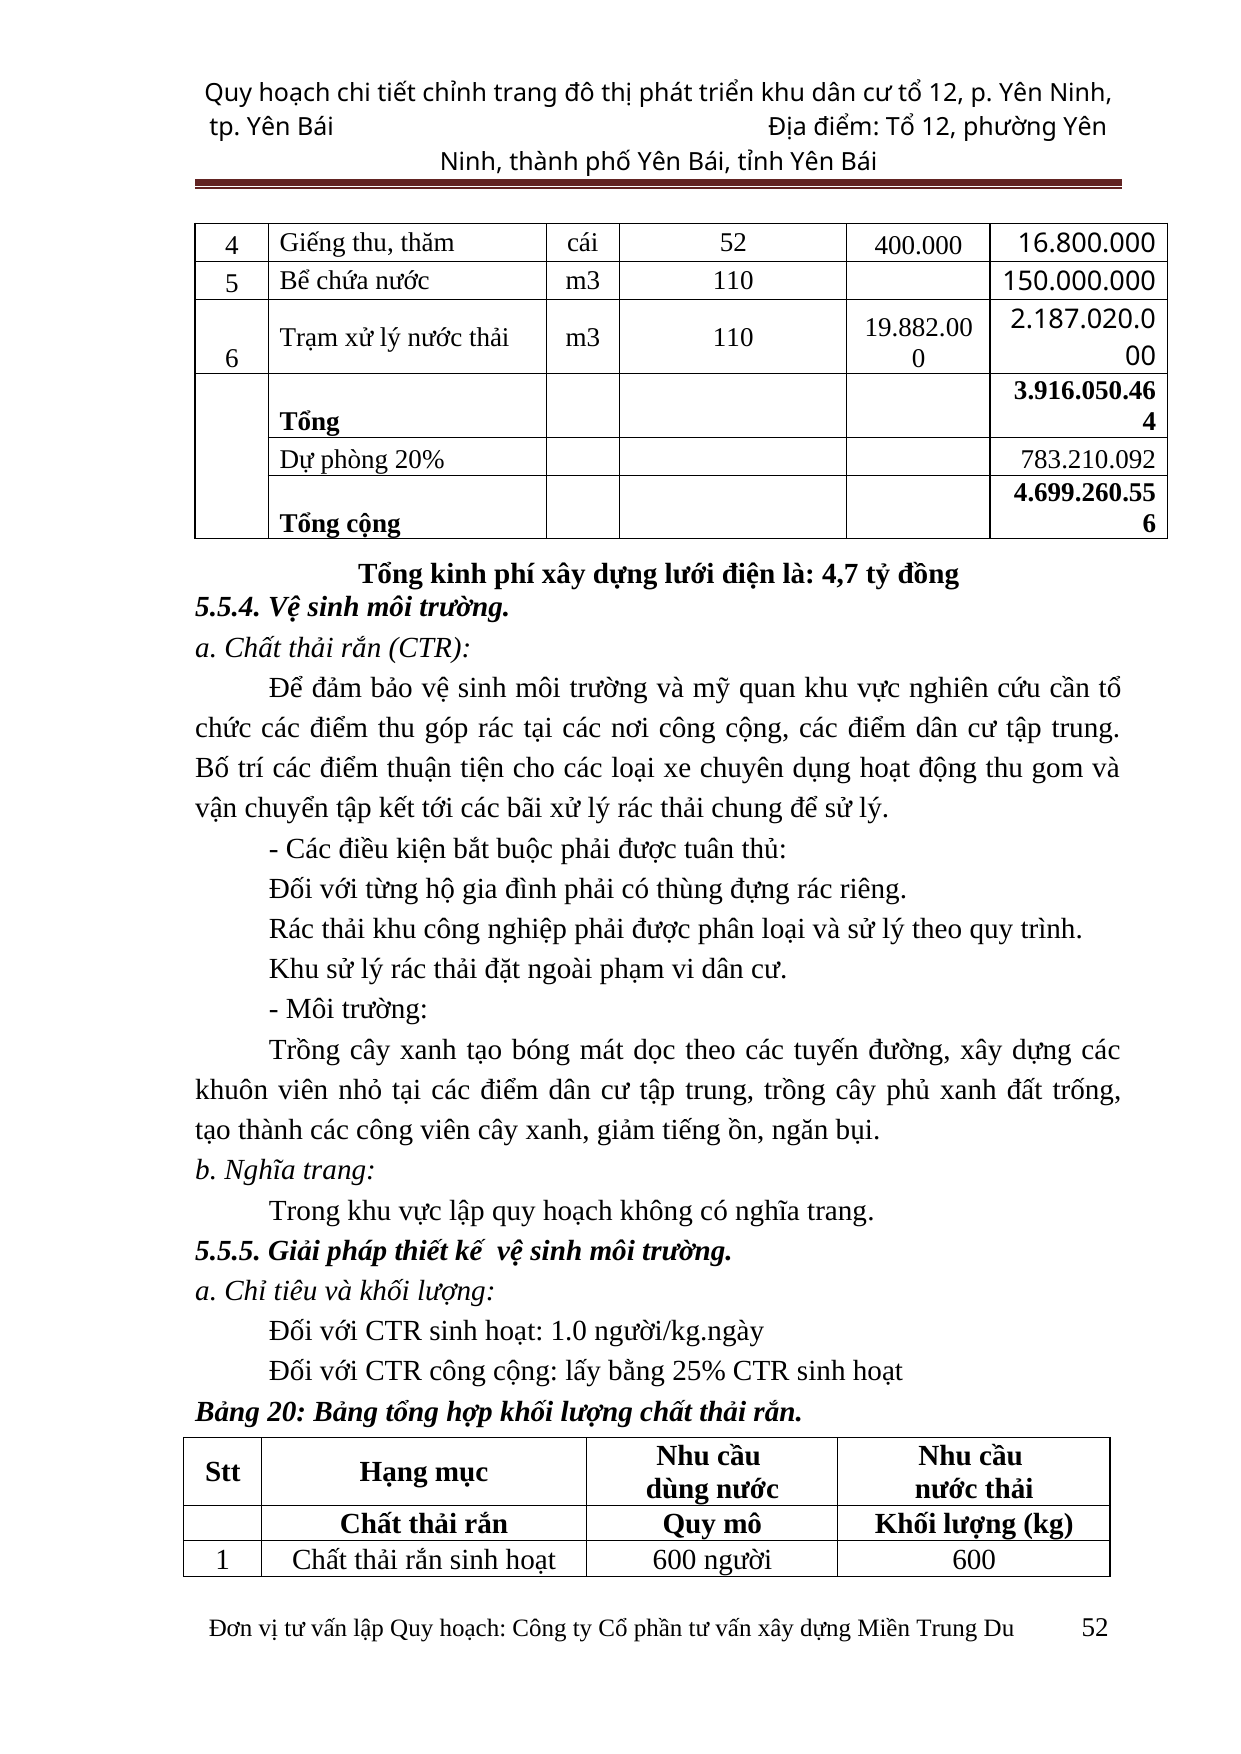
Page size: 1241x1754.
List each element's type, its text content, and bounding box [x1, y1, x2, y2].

table_cell 4 [196, 224, 268, 261]
table_cell Khối lượng (kg) [838, 1506, 1109, 1540]
table_cell [547, 374, 619, 437]
table_cell Trạm xử lý nước thải [269, 300, 546, 373]
table_cell [196, 374, 268, 538]
table_cell 52 [620, 224, 846, 261]
text Đối với CTR sinh hoạt: 1.0 người/kg.ngày [195, 1313, 1122, 1347]
table_cell 16.800.000 [991, 224, 1167, 261]
table_cell 110 [620, 262, 846, 298]
table_cell Tổng [269, 374, 546, 437]
table_cell 3.916.050.464 [991, 374, 1167, 437]
table_cell m3 [547, 300, 619, 373]
table_cell 400.000 [847, 224, 989, 261]
table_cell [847, 476, 989, 538]
table_cell 600 người [587, 1541, 837, 1576]
table_cell Chất thải rắn [262, 1506, 586, 1540]
table_cell [620, 374, 846, 437]
table_cell [547, 438, 619, 474]
text Để đảm bảo vệ sinh môi trường và mỹ quan khu vực nghiên cứu cần tổ chức các điểm thu góp rác tại các nơi công cộng, các điểm dân cư tập trung. Bố trí các điểm thuận tiện cho các loại xe chuyên dụng hoạt động thu gom và vận chuyển tập kết tới các bãi xử lý rác thải chung để sử lý. [195, 670, 1122, 824]
table_cell [620, 476, 846, 538]
text Rác thải khu công nghiệp phải được phân loại và sử lý theo quy trình. [195, 911, 1122, 945]
table_header Nhu cầu dùng nước [587, 1438, 837, 1505]
table_cell 783.210.092 [991, 438, 1167, 474]
table_cell 1 [184, 1541, 261, 1576]
table_cell 110 [620, 300, 846, 373]
list 5.5.5. Giải pháp thiết kế vệ sinh môi trường. [195, 1233, 1122, 1266]
table_cell Giếng thu, thăm [269, 224, 546, 261]
table_cell Tổng cộng [269, 476, 546, 538]
text Tổng kinh phí xây dựng lưới điện là: 4,7 tỷ đồng [195, 556, 1122, 589]
table_cell 600 [838, 1541, 1109, 1576]
table_cell cái [547, 224, 619, 261]
table_cell Quy mô [587, 1506, 837, 1540]
text a. Chỉ tiêu và khối lượng: [195, 1273, 1122, 1307]
table_cell 150.000.000 [991, 262, 1167, 298]
table_cell 6 [196, 300, 268, 373]
table_cell Chất thải rắn sinh hoạt [262, 1541, 586, 1576]
text - Môi trường: [195, 992, 1122, 1025]
table_cell 2.187.020.000 [991, 300, 1167, 373]
table_header Hạng mục [262, 1438, 586, 1505]
table_cell [847, 262, 989, 298]
table_cell 19.882.000 [847, 300, 989, 373]
table_cell 5 [196, 262, 268, 298]
table_header Nhu cầu nước thải [838, 1438, 1109, 1505]
table_cell [847, 374, 989, 437]
text Trong khu vực lập quy hoạch không có nghĩa trang. [195, 1193, 1122, 1226]
table_cell [847, 438, 989, 474]
text Khu sử lý rác thải đặt ngoài phạm vi dân cư. [195, 951, 1122, 985]
table_cell m3 [547, 262, 619, 298]
table_cell [184, 1506, 261, 1540]
table_header Stt [184, 1438, 261, 1505]
text Đối với từng hộ gia đình phải có thùng đựng rác riêng. [195, 871, 1122, 904]
subtitle 5.5.4. Vệ sinh môi trường. [195, 589, 1122, 623]
table_cell [547, 476, 619, 538]
text a. Chất thải rắn (CTR): [195, 630, 1122, 663]
table_cell [620, 438, 846, 474]
text Trồng cây xanh tạo bóng mát dọc theo các tuyến đường, xây dựng các khuôn viên nhỏ tại các điểm dân cư tập trung, trồng cây phủ xanh đất trống, tạo thành các công viên cây xanh, giảm tiếng ồn, ngăn bụi. [195, 1032, 1122, 1146]
text Đối với CTR công cộng: lấy bằng 25% CTR sinh hoạt [195, 1353, 1122, 1387]
text b. Nghĩa trang: [195, 1152, 1122, 1186]
table_cell 4.699.260.556 [991, 476, 1167, 538]
text Bảng 20: Bảng tổng hợp khối lượng chất thải rắn. [195, 1394, 1122, 1427]
table_cell Dự phòng 20% [269, 438, 546, 474]
table_cell Bể chứa nước [269, 262, 546, 298]
text - Các điều kiện bắt buộc phải được tuân thủ: [195, 831, 1122, 864]
